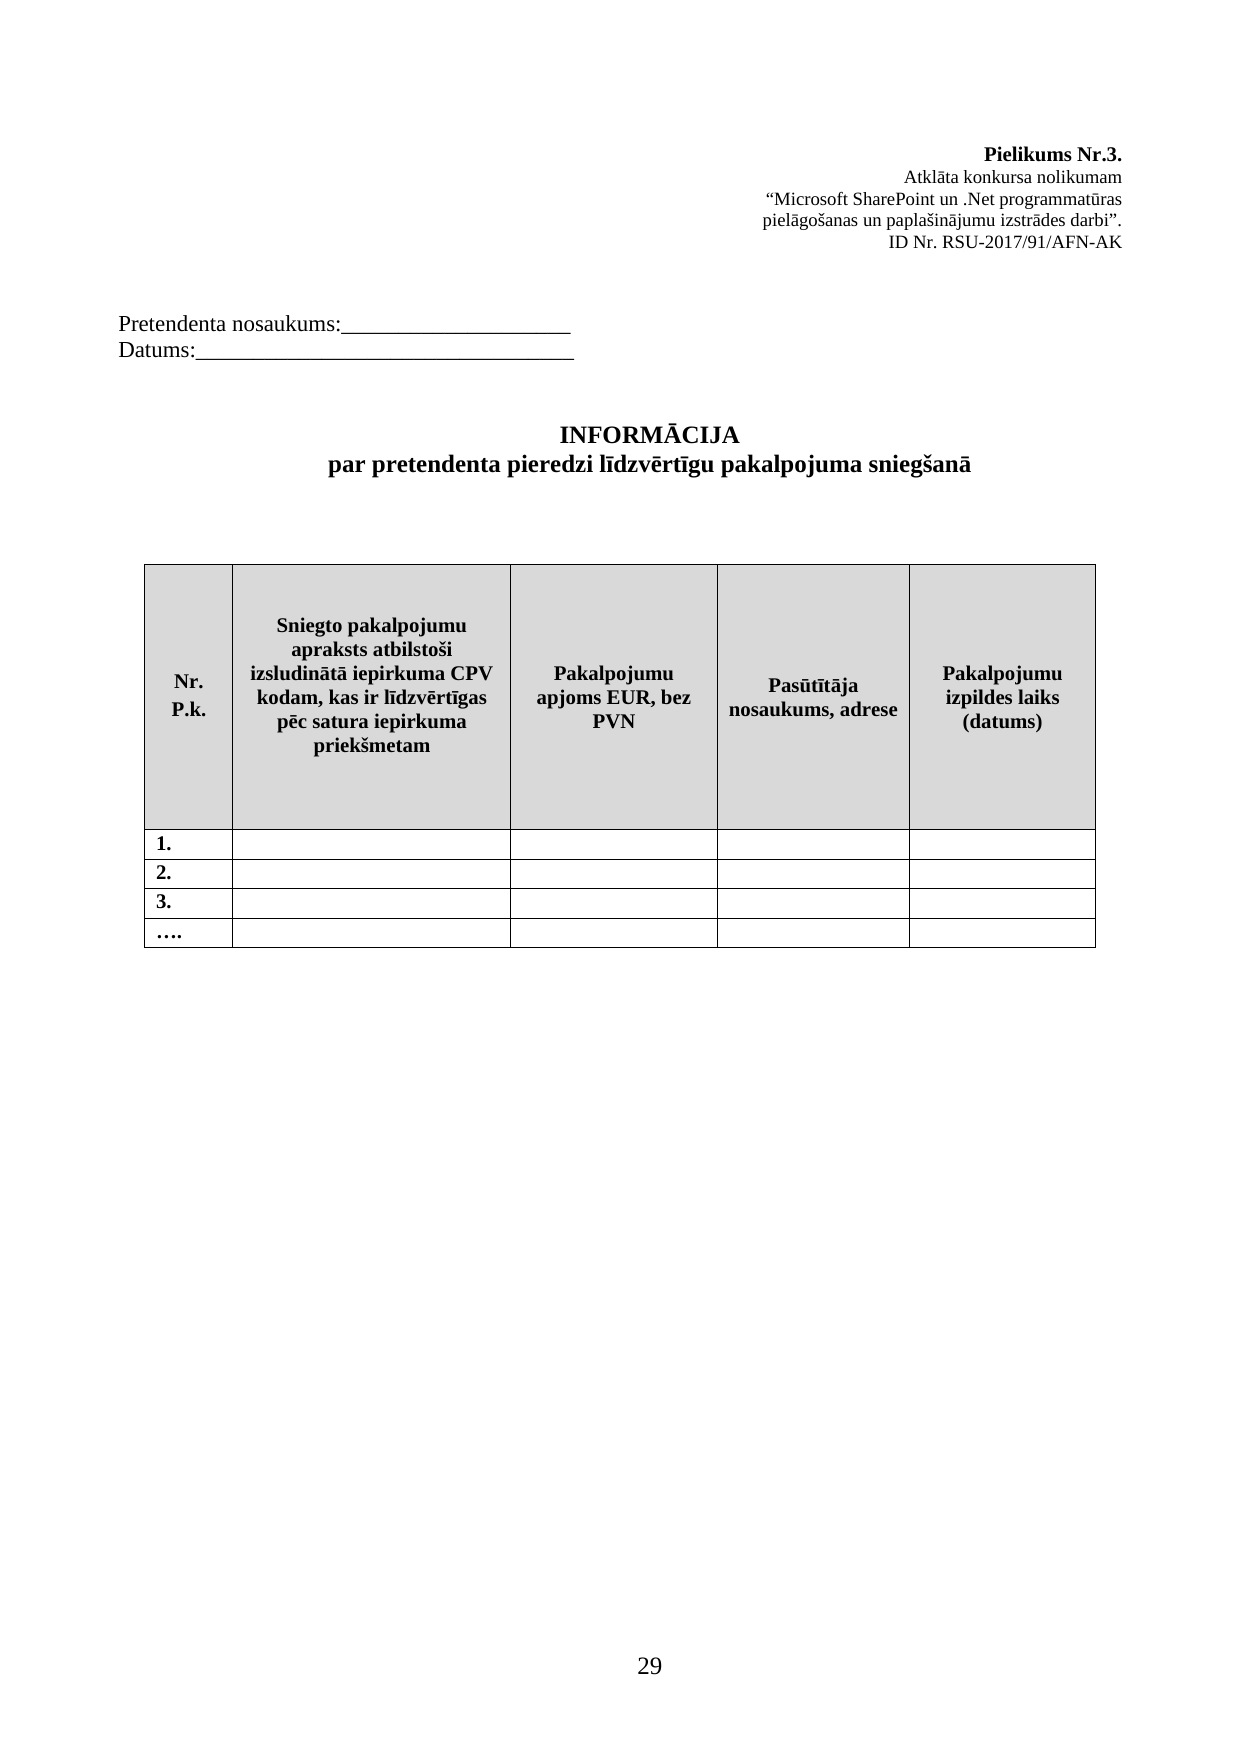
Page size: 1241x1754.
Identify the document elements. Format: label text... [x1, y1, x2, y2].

table_cell [233, 919, 510, 947]
table_cell [511, 919, 717, 947]
table_header Pakalpojumu apjoms EUR, bez PVN [511, 565, 717, 829]
table_cell [718, 860, 909, 888]
table_cell [511, 830, 717, 859]
table_cell [233, 860, 510, 888]
table_header Pasūtītāja nosaukums, adrese [718, 565, 909, 829]
text ID Nr. RSU-2017/91/AFN-AK [118, 231, 1122, 252]
table_cell [910, 889, 1095, 917]
table_cell [910, 860, 1095, 888]
text Pielikums Nr.3. [118, 142, 1122, 166]
table_cell [233, 830, 510, 859]
table_cell [910, 830, 1095, 859]
table_cell [910, 919, 1095, 947]
table_cell [718, 889, 909, 917]
text Pretendenta nosaukums:____________________ [118, 310, 1164, 336]
table_cell 1. [145, 830, 232, 859]
text “Microsoft SharePoint un .Net programmatūras pielāgošanas un paplašinājumu izstrādes darbi”. [118, 188, 1122, 231]
table_cell [718, 830, 909, 859]
text par pretendenta pieredzi līdzvērtīgu pakalpojuma sniegšanā [118, 449, 1122, 478]
table_cell …. [145, 919, 232, 947]
table_header Nr. P.k. [145, 565, 232, 829]
table_cell [233, 889, 510, 917]
table_cell [511, 860, 717, 888]
table_cell 3. [145, 889, 232, 917]
text INFORMĀCIJA [118, 420, 1122, 449]
text Atklāta konkursa nolikumam [118, 166, 1122, 188]
table_header Pakalpojumu izpildes laiks (datums) [910, 565, 1095, 829]
table_cell 2. [145, 860, 232, 888]
table_header Sniegto pakalpojumu apraksts atbilstoši izsludinātā iepirkuma CPV kodam, kas ir līdzvērtīgas pēc satura iepirkuma priekšmetam [233, 565, 510, 829]
table_cell [718, 919, 909, 947]
text Datums:_________________________________ [118, 336, 1164, 363]
table_cell [511, 889, 717, 917]
